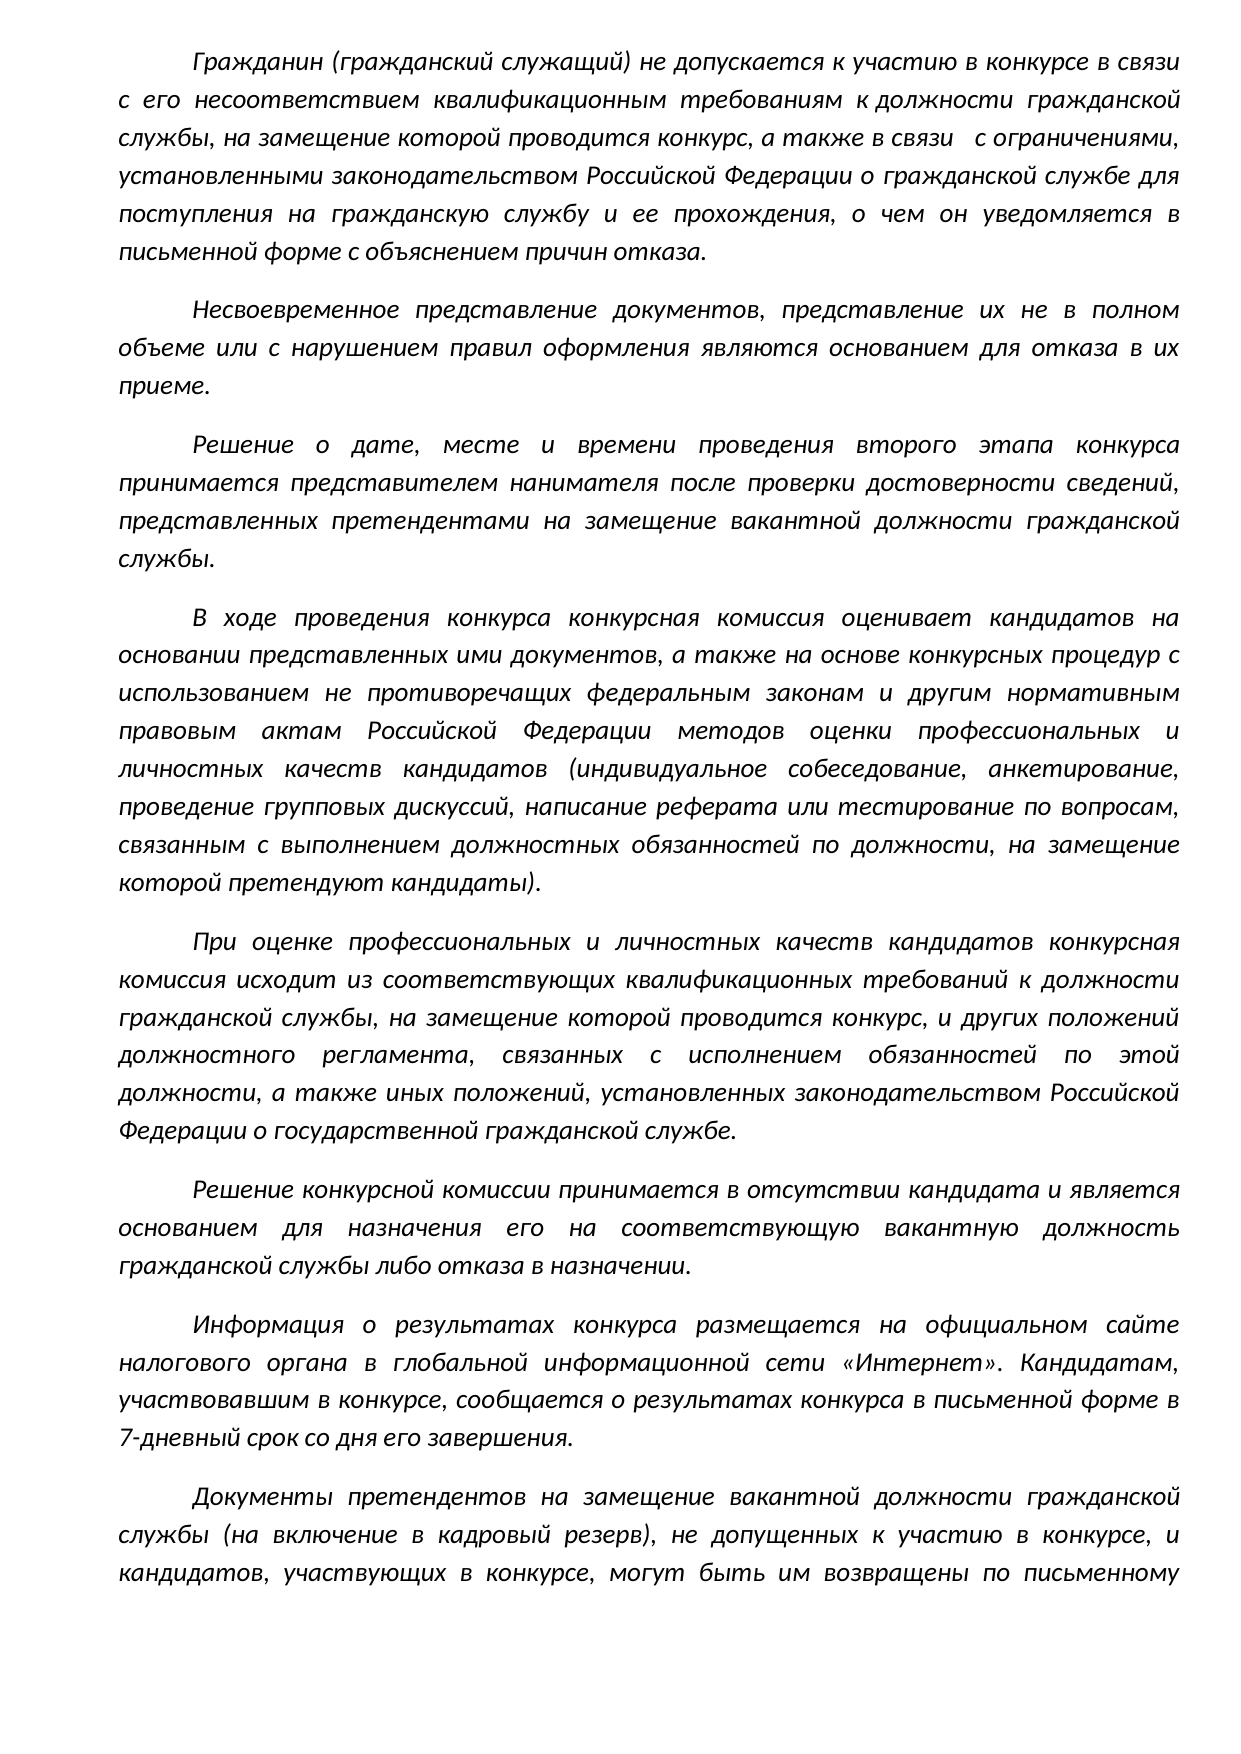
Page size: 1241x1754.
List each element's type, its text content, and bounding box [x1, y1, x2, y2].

text В ходе проведения конкурса конкурсная комиссия оценивает кандидатов на основании представленных ими документов, а также на основе конкурсных процедур с использованием не противоречащих федеральным законам и другим нормативным правовым актам Российской Федерации методов оценки профессиональных и личностных качеств кандидатов (индивидуальное собеседование, анкетирование, проведение групповых дискуссий, написание реферата или тестирование по вопросам, связанным с выполнением должностных обязанностей по должности, на замещение которой претендуют кандидаты). [118, 600, 1181, 898]
text Решение о дате, месте и времени проведения второго этапа конкурса принимается представителем нанимателя после проверки достоверности сведений, представленных претендентами на замещение вакантной должности гражданской службы. [118, 427, 1181, 574]
text При оценке профессиональных и личностных качеств кандидатов конкурсная комиссия исходит из соответствующих квалификационных требований к должности гражданской службы, на замещение которой проводится конкурс, и других положений должностного регламента, связанных с исполнением обязанностей по этой должности, а также иных положений, установленных законодательством Российской Федерации о государственной гражданской службе. [118, 924, 1181, 1147]
text Решение конкурсной комиссии принимается в отсутствии кандидата и является основанием для назначения его на соответствующую вакантную должность гражданской службы либо отказа в назначении. [118, 1172, 1181, 1281]
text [118, 1479, 1181, 1588]
text Несвоевременное представление документов, представление их не в полном объеме или с нарушением правил оформления являются основанием для отказа в их приеме. [118, 293, 1181, 402]
text Гражданин (гражданский служащий) не допускается к участию в конкурсе в связи с его несоответствием квалификационным требованиям к должности гражданской службы, на замещение которой проводится конкурс, а также в связи с ограничениями, установленными законодательством Российской Федерации о гражданской службе для поступления на гражданскую службу и ее прохождения, о чем он уведомляется в письменной форме с объяснением причин отказа. [118, 44, 1181, 267]
text Информация о результатах конкурса размещается на официальном сайте налогового органа в глобальной информационной сети «Интернет». Кандидатам, участвовавшим в конкурсе, сообщается о результатах конкурса в письменной форме в 7-дневный срок со дня его завершения. [118, 1307, 1181, 1454]
